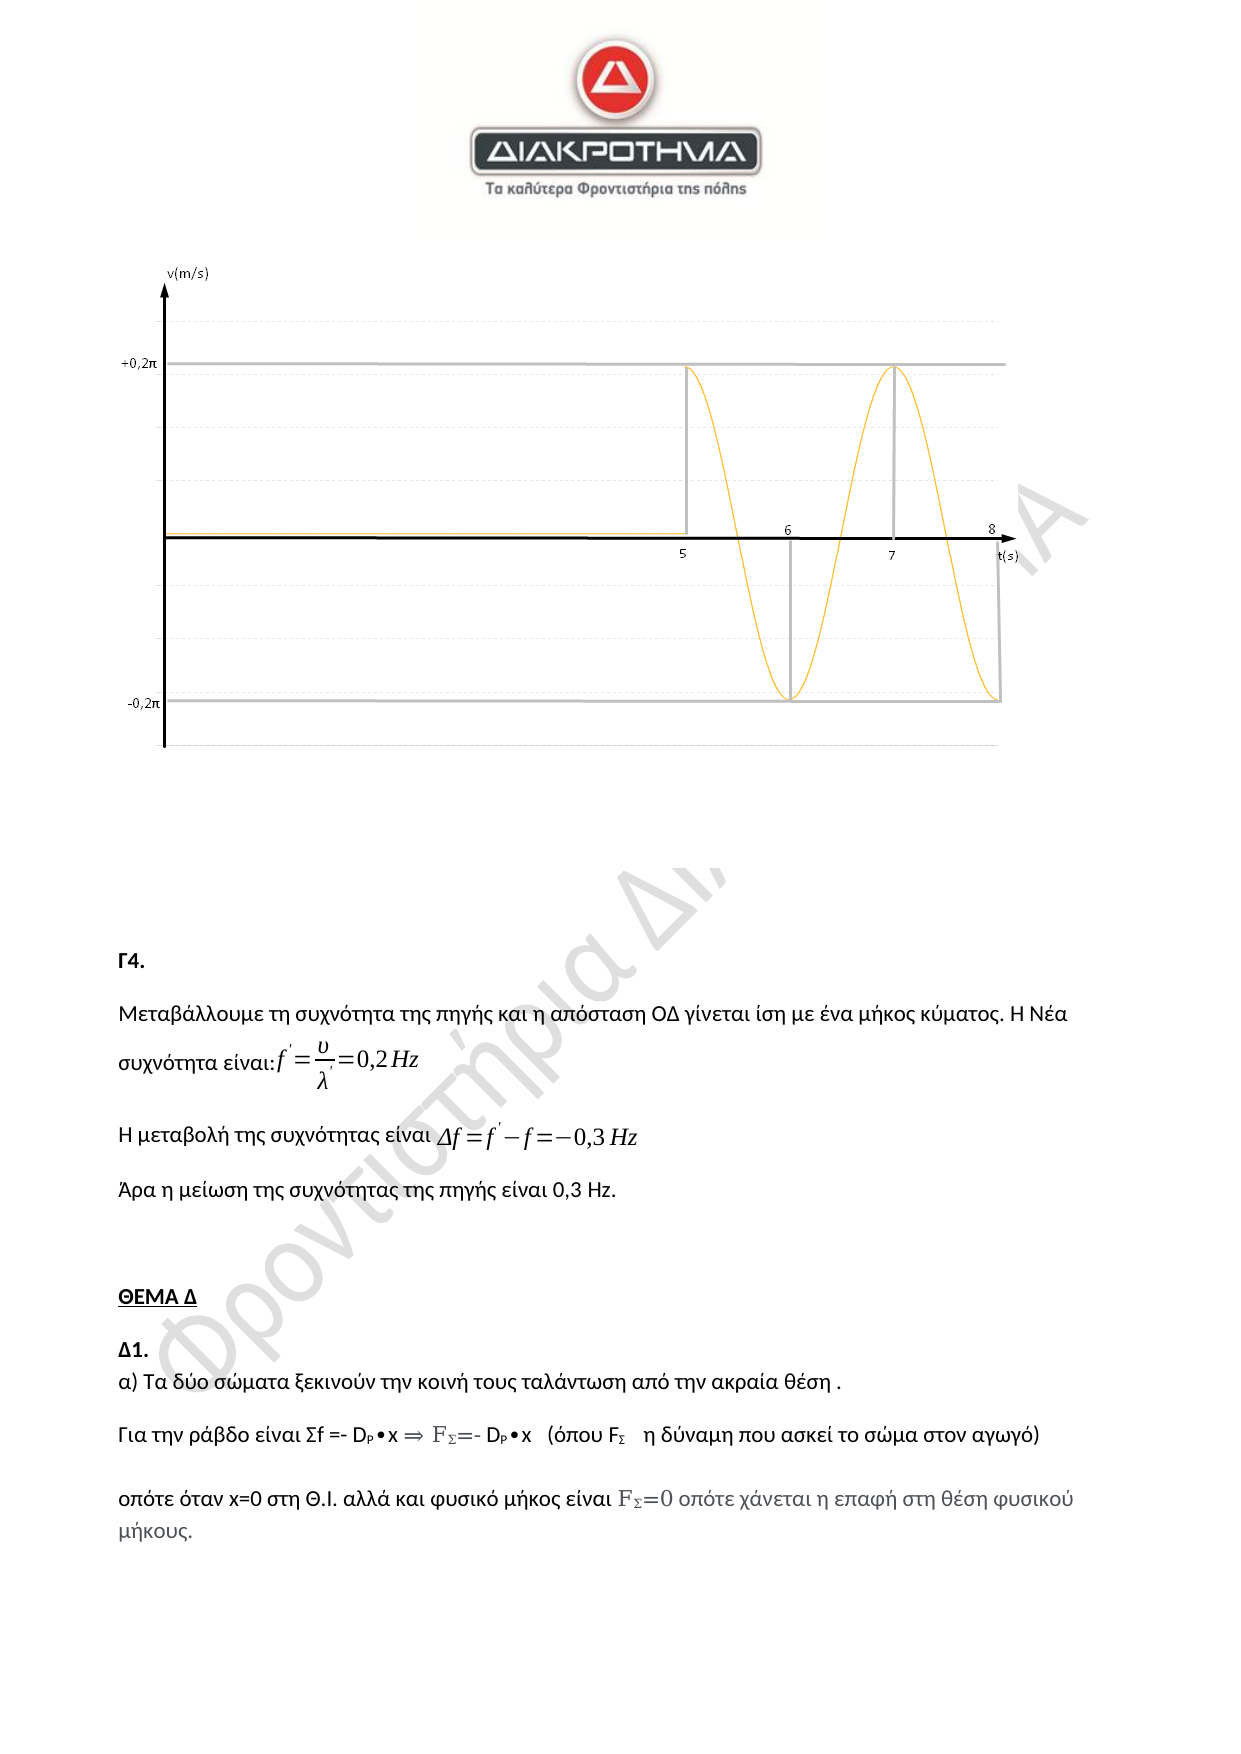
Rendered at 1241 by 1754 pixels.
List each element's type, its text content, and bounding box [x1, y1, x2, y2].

text Δ1. α) Τα δύο σώματα ξεκινούν την κοινή τους ταλάντωση από την ακραία θέση . [118, 1335, 1122, 1395]
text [118, 1420, 1122, 1609]
text ΘΕΜΑ Δ [118, 1282, 1122, 1310]
text Γ4. [118, 946, 1122, 974]
text Η μεταβολή της συχνότητας είναι [118, 1119, 1122, 1150]
picture [118, 0, 1019, 868]
text Άρα η μείωση της συχνότητας της πηγής είναι 0,3 Hz. [118, 1175, 1122, 1203]
text Μεταβάλλουμε τη συχνότητα της πηγής και η απόσταση ΟΔ γίνεται ίση με ένα μήκος κύματος. Η Νέα συχνότητα είναι: [118, 999, 1122, 1094]
